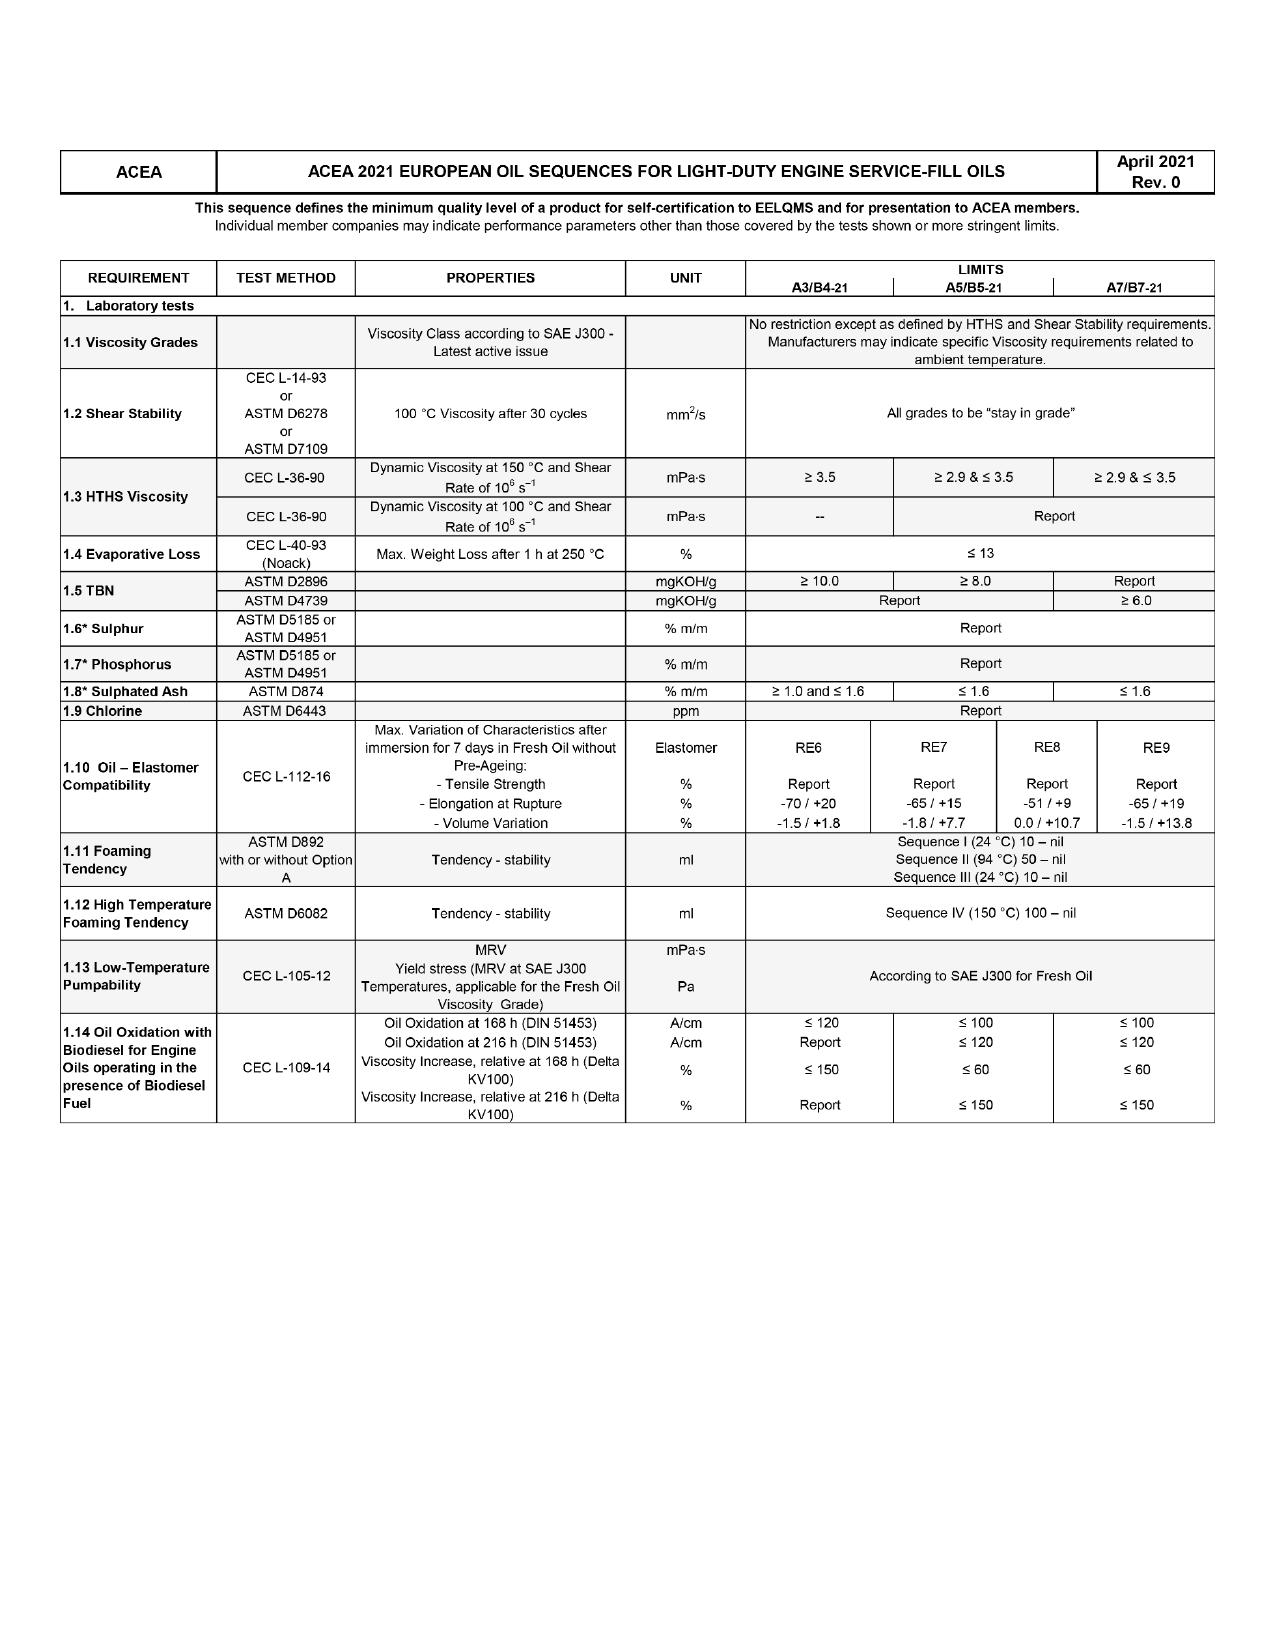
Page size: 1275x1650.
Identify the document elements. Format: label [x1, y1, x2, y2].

picture [58, 150, 1215, 1122]
